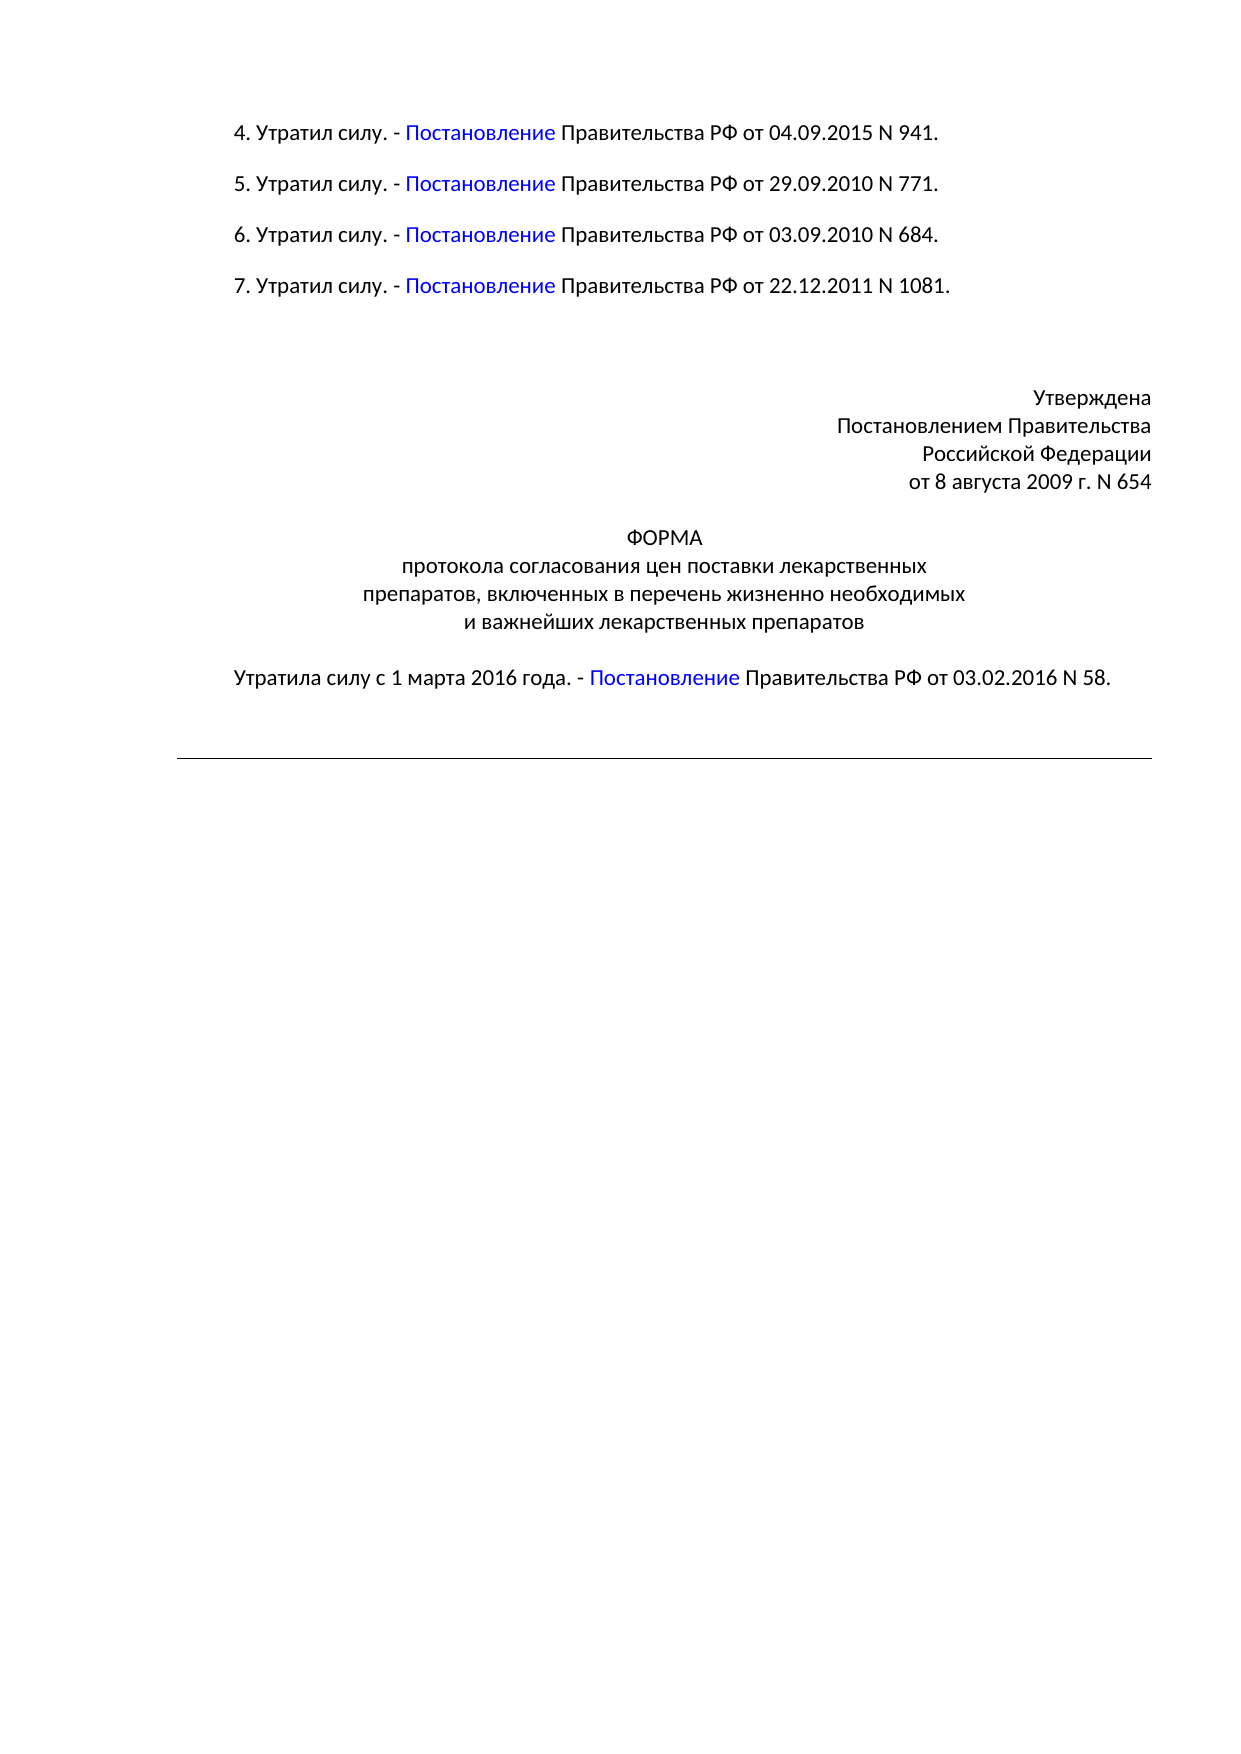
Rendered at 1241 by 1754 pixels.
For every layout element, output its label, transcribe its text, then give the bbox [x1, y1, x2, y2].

text от 8 августа 2009 г. N 654 [177, 467, 1152, 495]
text 6. Утратил силу. - Постановление Правительства РФ от 03.09.2010 N 684. [177, 220, 1152, 248]
text Утверждена [177, 383, 1152, 411]
text ФОРМА [177, 523, 1152, 551]
text протокола согласования цен поставки лекарственных [177, 551, 1152, 579]
text 7. Утратил силу. - Постановление Правительства РФ от 22.12.2011 N 1081. [177, 271, 1152, 299]
text Утратила силу с 1 марта 2016 года. - Постановление Правительства РФ от 03.02.2016 N 58. [177, 663, 1152, 691]
text 4. Утратил силу. - Постановление Правительства РФ от 04.09.2015 N 941. [177, 118, 1152, 146]
text 5. Утратил силу. - Постановление Правительства РФ от 29.09.2010 N 771. [177, 169, 1152, 197]
text Российской Федерации [177, 439, 1152, 467]
text и важнейших лекарственных препаратов [177, 607, 1152, 635]
text препаратов, включенных в перечень жизненно необходимых [177, 579, 1152, 607]
text Постановлением Правительства [177, 411, 1152, 439]
